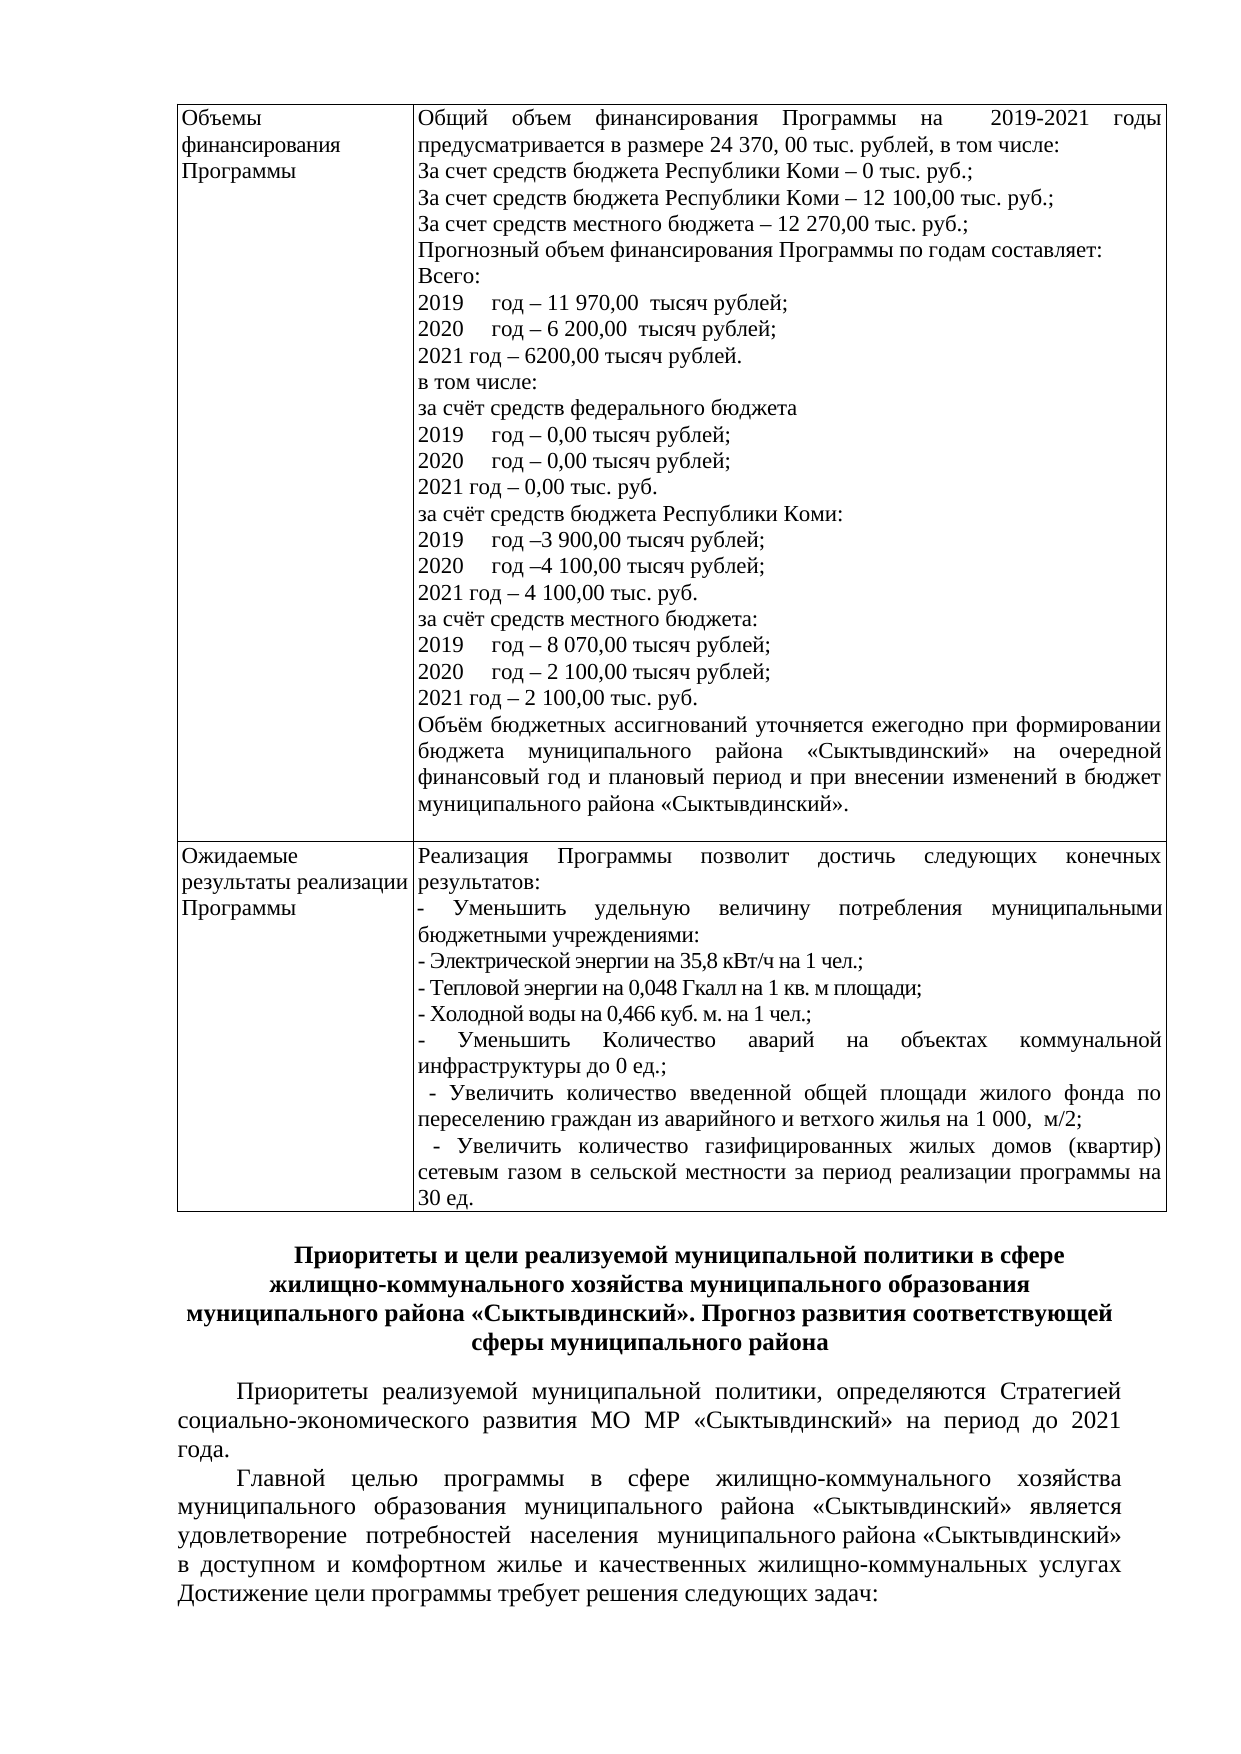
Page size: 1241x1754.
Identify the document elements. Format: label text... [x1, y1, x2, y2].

table_cell Общий объем финансирования Программы на 2019-2021 годы предусматривается в размере 24 370, 00 тыс. рублей, в том числе: За счет средств бюджета Республики Коми – 0 тыс. руб.; За счет средств бюджета Республики Коми – 12 100,00 тыс. руб.; За счет средств местного бюджета – 12 270,00 тыс. руб.; Прогнозный объем финансирования Программы по годам составляет: Всего: 2019 год – 11 970,00 тысяч рублей; 2020 год – 6 200,00 тысяч рублей; 2021 год – 6200,00 тысяч рублей. в том числе: за счёт средств федерального бюджета 2019 год – 0,00 тысяч рублей; 2020 год – 0,00 тысяч рублей; 2021 год – 0,00 тыс. руб. за счёт средств бюджета Республики Коми: 2019 год –3 900,00 тысяч рублей; 2020 год –4 100,00 тысяч рублей; 2021 год – 4 100,00 тыс. руб. за счёт средств местного бюджета: 2019 год – 8 070,00 тысяч рублей; 2020 год – 2 100,00 тысяч рублей; 2021 год – 2 100,00 тыс. руб. Объём бюджетных ассигнований уточняется ежегодно при формировании бюджета муниципального района «Сыктывдинский» на очередной финансовый год и плановый период и при внесении изменений в бюджет муниципального района «Сыктывдинский». [414, 105, 1166, 841]
text Приоритеты и цели реализуемой муниципальной политики в сфере жилищно-коммунального хозяйства муниципального образования муниципального района «Сыктывдинский». Прогноз развития соответствующей сферы муниципального района [177, 1241, 1122, 1356]
table_cell Ожидаемые результаты реализации Программы [178, 842, 413, 1211]
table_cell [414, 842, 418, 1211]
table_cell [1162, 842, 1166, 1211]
table_cell Объемы финансирования Программы [178, 105, 413, 841]
text Приоритеты реализуемой муниципальной политики, определяются Стратегией социально-экономического развития МО МР «Сыктывдинский» на период до 2021 года. [177, 1376, 1122, 1463]
text Главной целью программы в сфере жилищно-коммунального хозяйства муниципального образования муниципального района «Сыктывдинский» является удовлетворение потребностей населения муниципального района «Сыктывдинский» в доступном и комфортном жилье и качественных жилищно-коммунальных услугах Достижение цели программы требует решения следующих задач: [177, 1463, 1122, 1606]
